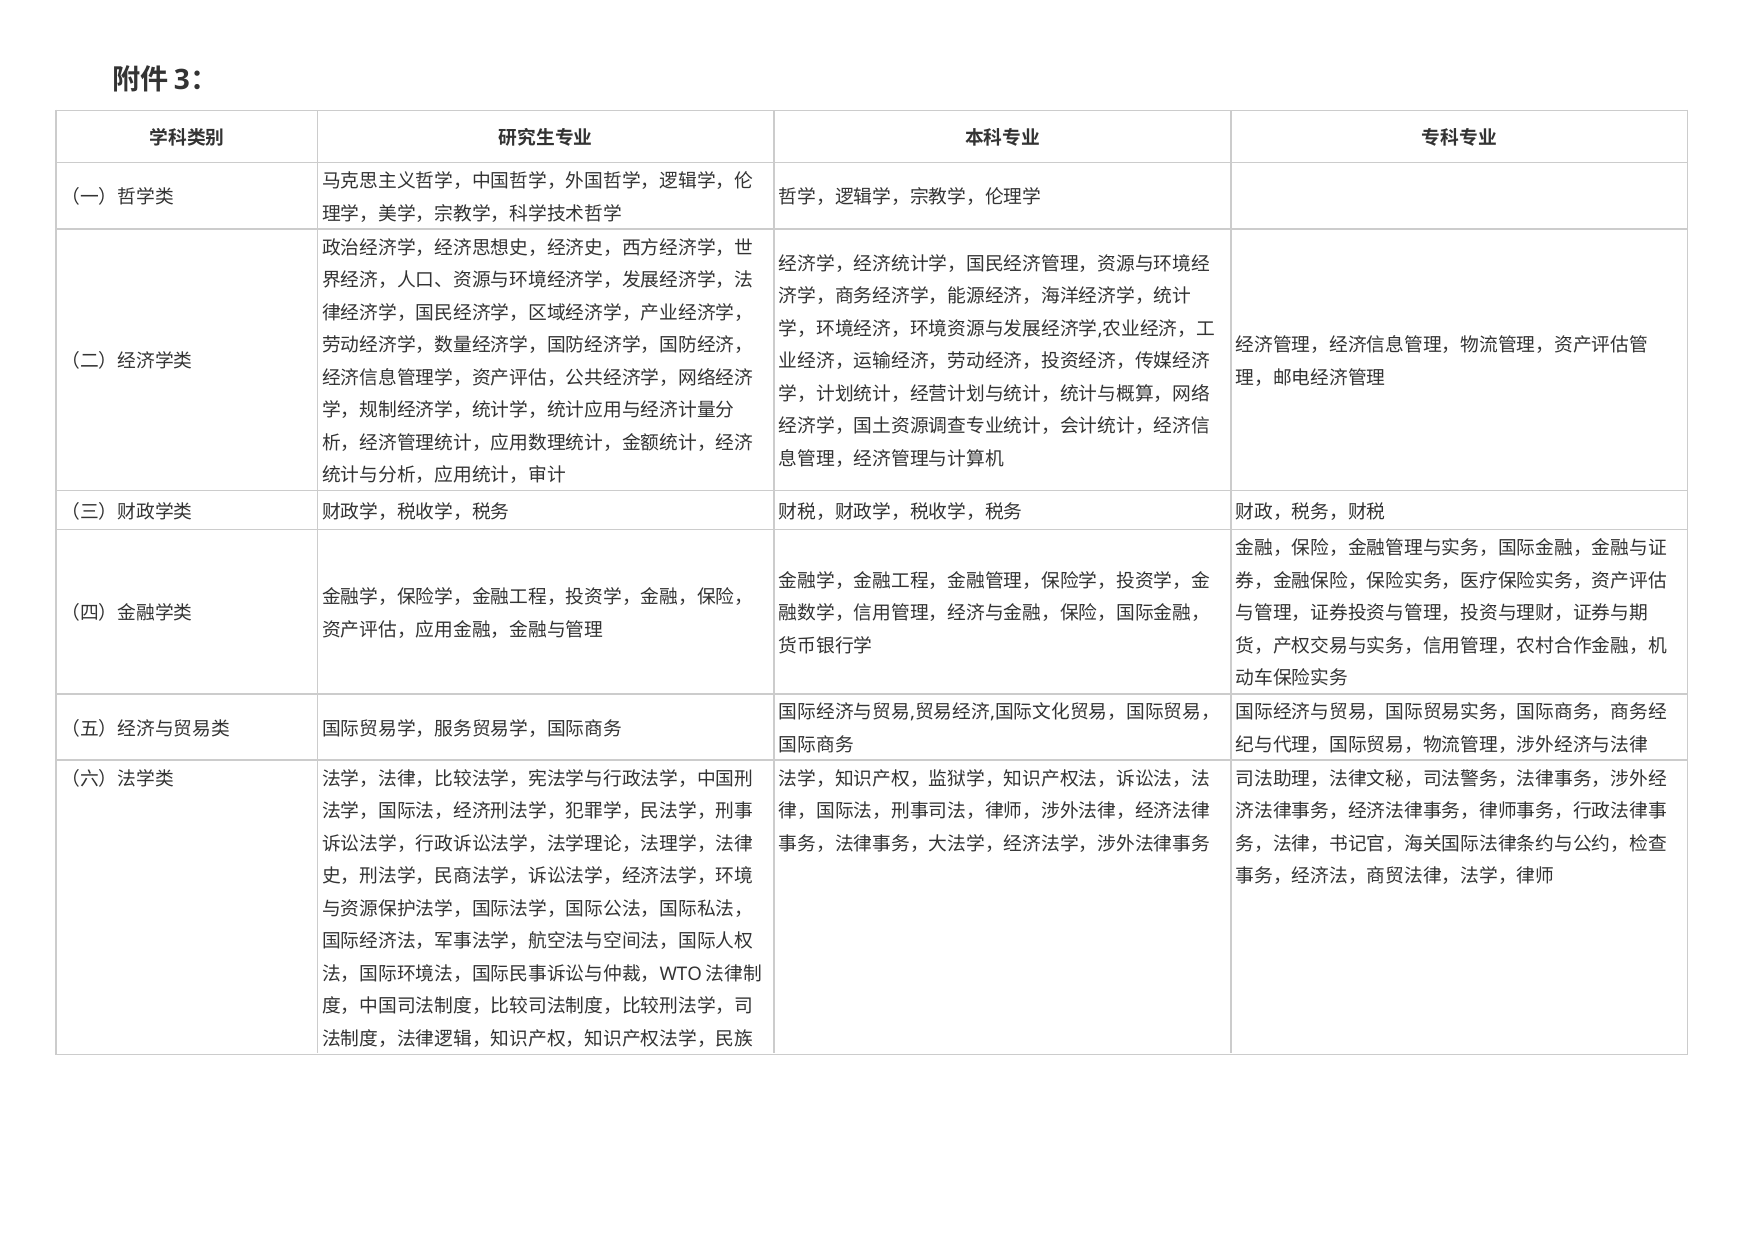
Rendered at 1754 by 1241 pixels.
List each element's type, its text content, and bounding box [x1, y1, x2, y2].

table_cell 金融，保险，金融管理与实务，国际金融，金融与证券，金融保险，保险实务，医疗保险实务，资产评估与管理，证券投资与管理，投资与理财，证券与期货，产权交易与实务，信用管理，农村合作金融，机动车保险实务 [1232, 530, 1687, 693]
table_cell 国际经济与贸易，国际贸易实务，国际商务，商务经纪与代理，国际贸易，物流管理，涉外经济与法律 [1232, 695, 1687, 759]
table_cell 金融学，金融工程，金融管理，保险学，投资学，金融数学，信用管理，经济与金融，保险，国际金融，货币银行学 [775, 530, 1230, 693]
table_header 研究生专业 [318, 111, 773, 162]
table_cell 财政学，税收学，税务 [318, 491, 773, 529]
table_cell （六）法学类 [57, 761, 317, 1053]
table_cell 财政，税务，财税 [1232, 491, 1687, 529]
table_cell 财税，财政学，税收学，税务 [775, 491, 1230, 529]
table_cell 政治经济学，经济思想史，经济史，西方经济学，世界经济，人口、资源与环境经济学，发展经济学，法律经济学，国民经济学，区域经济学，产业经济学，劳动经济学，数量经济学，国防经济学，国防经济，经济信息管理学，资产评估，公共经济学，网络经济学，规制经济学，统计学，统计应用与经济计量分析，经济管理统计，应用数理统计，金额统计，经济统计与分析，应用统计，审计 [318, 230, 773, 490]
table_cell 金融学，保险学，金融工程，投资学，金融，保险，资产评估，应用金融，金融与管理 [318, 530, 773, 693]
table_cell （二）经济学类 [57, 230, 317, 490]
table_cell （三）财政学类 [57, 491, 317, 529]
table_header 学科类别 [57, 111, 317, 162]
table_cell [1232, 163, 1687, 228]
table_cell 经济管理，经济信息管理，物流管理，资产评估管理，邮电经济管理 [1232, 230, 1687, 490]
table_cell 经济学，经济统计学，国民经济管理，资源与环境经济学，商务经济学，能源经济，海洋经济学，统计学，环境经济，环境资源与发展经济学,农业经济，工业经济，运输经济，劳动经济，投资经济，传媒经济学，计划统计，经营计划与统计，统计与概算，网络经济学，国土资源调查专业统计，会计统计，经济信息管理，经济管理与计算机 [775, 230, 1230, 490]
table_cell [1232, 761, 1687, 1053]
table_cell 马克思主义哲学，中国哲学，外国哲学，逻辑学，伦理学，美学，宗教学，科学技术哲学 [318, 163, 773, 228]
table_cell （五）经济与贸易类 [57, 695, 317, 759]
table_cell 哲学，逻辑学，宗教学，伦理学 [775, 163, 1230, 228]
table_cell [318, 761, 773, 1053]
table_cell 国际贸易学，服务贸易学，国际商务 [318, 695, 773, 759]
table_cell （四）金融学类 [57, 530, 317, 693]
table_header 专科专业 [1232, 111, 1687, 162]
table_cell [775, 761, 1230, 1053]
table_cell （一）哲学类 [57, 163, 317, 228]
table_cell 国际经济与贸易,贸易经济,国际文化贸易，国际贸易，国际商务 [775, 695, 1230, 759]
text 附件3： [56, 44, 1604, 109]
table_header 本科专业 [775, 111, 1230, 162]
